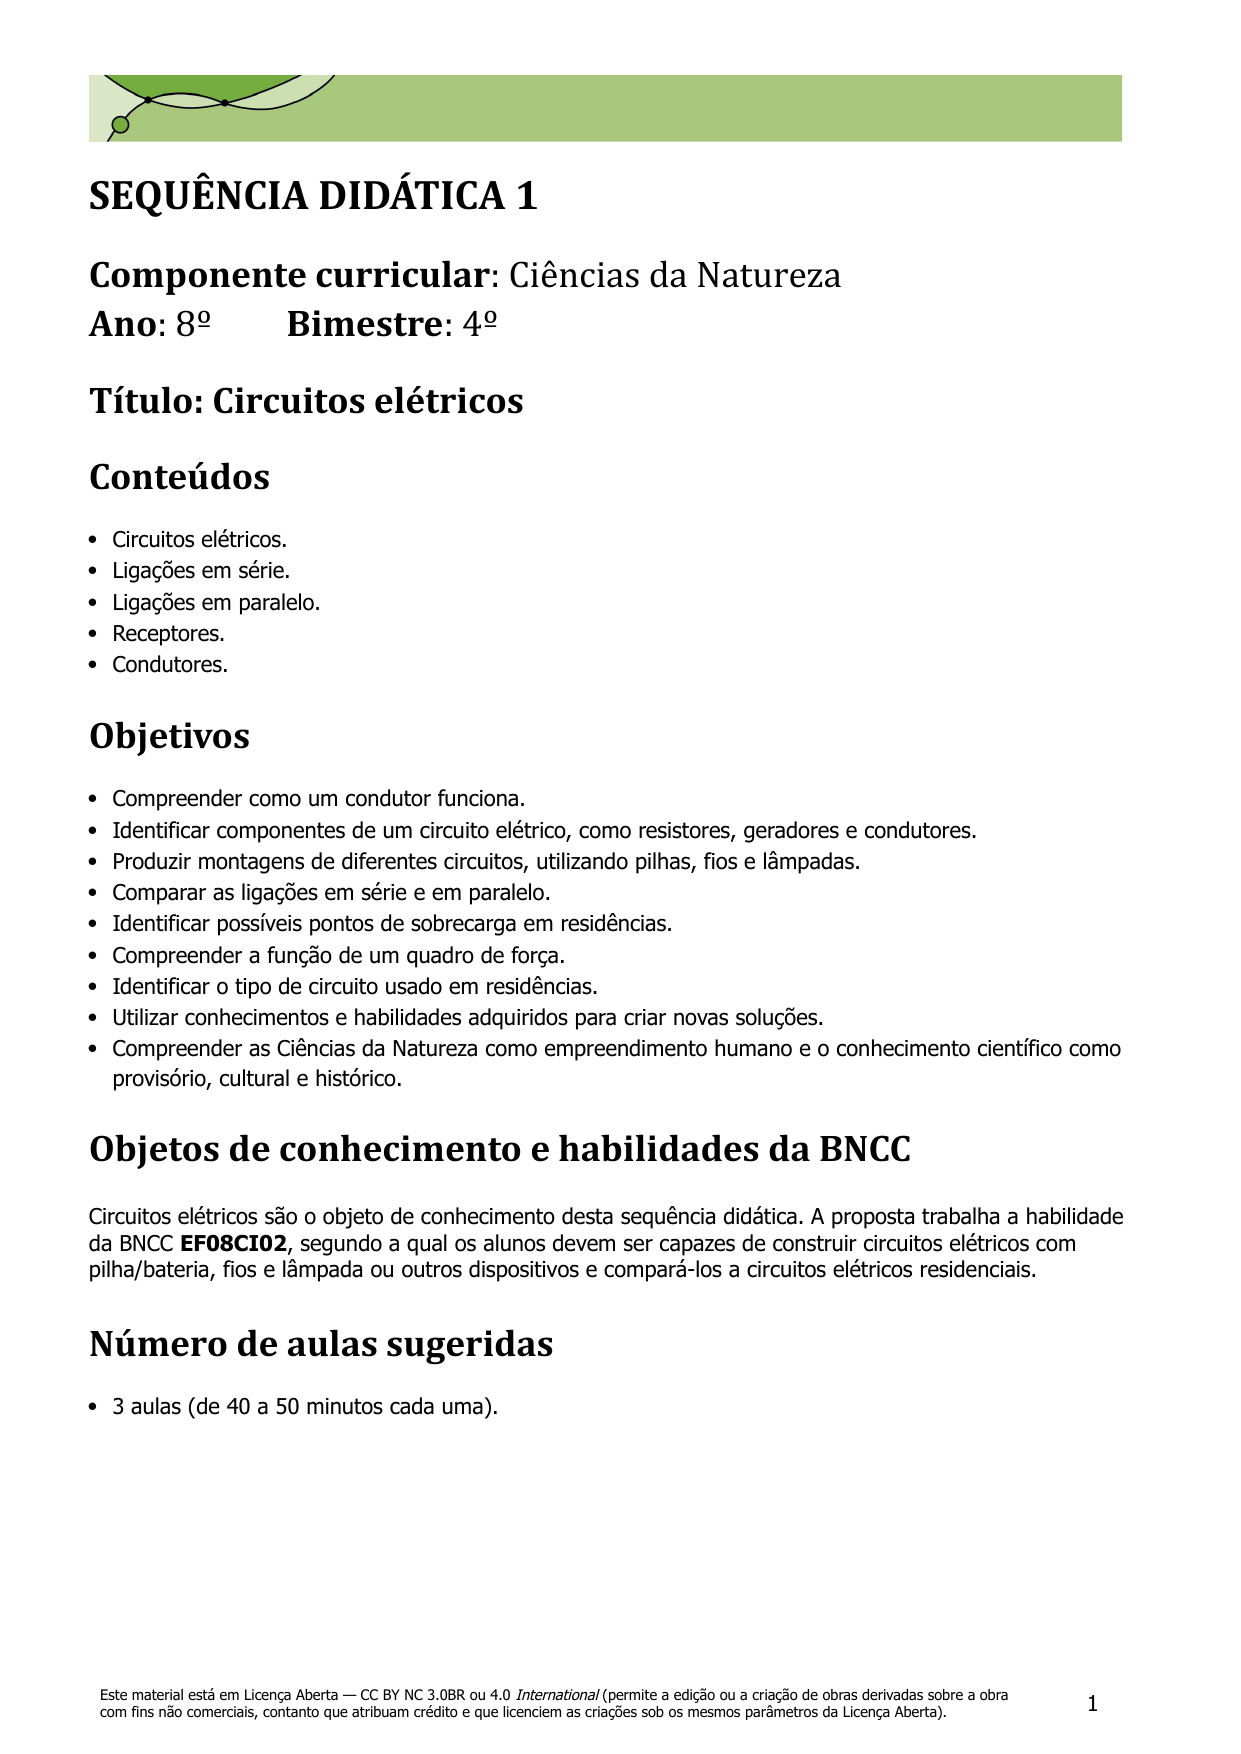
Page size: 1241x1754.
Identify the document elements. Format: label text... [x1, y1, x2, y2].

text Identificar o tipo de circuito usado em residências. [89, 971, 1152, 1000]
text SEQUÊNCIA DIDÁTICA 1 [89, 170, 1152, 219]
text Utilizar conhecimentos e habilidades adquiridos para criar novas soluções. [89, 1002, 1152, 1031]
text Número de aulas sugeridas [89, 1320, 1152, 1364]
text Título: Circuitos elétricos [89, 378, 1152, 422]
text Objetivos [89, 713, 1152, 757]
text Componente curricular: Ciências da Natureza [89, 251, 1152, 295]
list 3 aulas (de 40 a 50 minutos cada uma). [89, 1391, 1152, 1420]
text Produzir montagens de diferentes circuitos, utilizando pilhas, fios e lâmpadas. [89, 846, 1152, 875]
text Objetos de conhecimento e habilidades da BNCC [89, 1126, 1152, 1170]
text Comparar as ligações em série e em paralelo. [89, 877, 1152, 906]
text Ano: 8º Bimestre: 4º [89, 301, 1152, 345]
text Circuitos elétricos. [89, 524, 1152, 553]
text Compreender como um condutor funciona. [89, 783, 1152, 813]
text Compreender a função de um quadro de força. [89, 940, 1152, 969]
text Circuitos elétricos são o objeto de conhecimento desta sequência didática. A proposta trabalha a habilidade da BNCC EF08CI02, segundo a qual os alunos devem ser capazes de construir circuitos elétricos com pilha/bateria, fios e lâmpada ou outros dispositivos e compará-los a circuitos elétricos residenciais. [89, 1203, 1152, 1282]
text Identificar possíveis pontos de sobrecarga em residências. [89, 908, 1152, 938]
picture [88, 75, 1123, 154]
text Ligações em série. [89, 556, 1152, 585]
text Compreender as Ciências da Natureza como empreendimento humano e o conhecimento científico como provisório, cultural e histórico. [89, 1033, 1152, 1092]
text Condutores. [89, 649, 1152, 678]
text Ligações em paralelo. [89, 587, 1152, 616]
text Conteúdos [89, 454, 1152, 498]
text Receptores. [89, 618, 1152, 647]
text Identificar componentes de um circuito elétrico, como resistores, geradores e condutores. [89, 815, 1152, 844]
